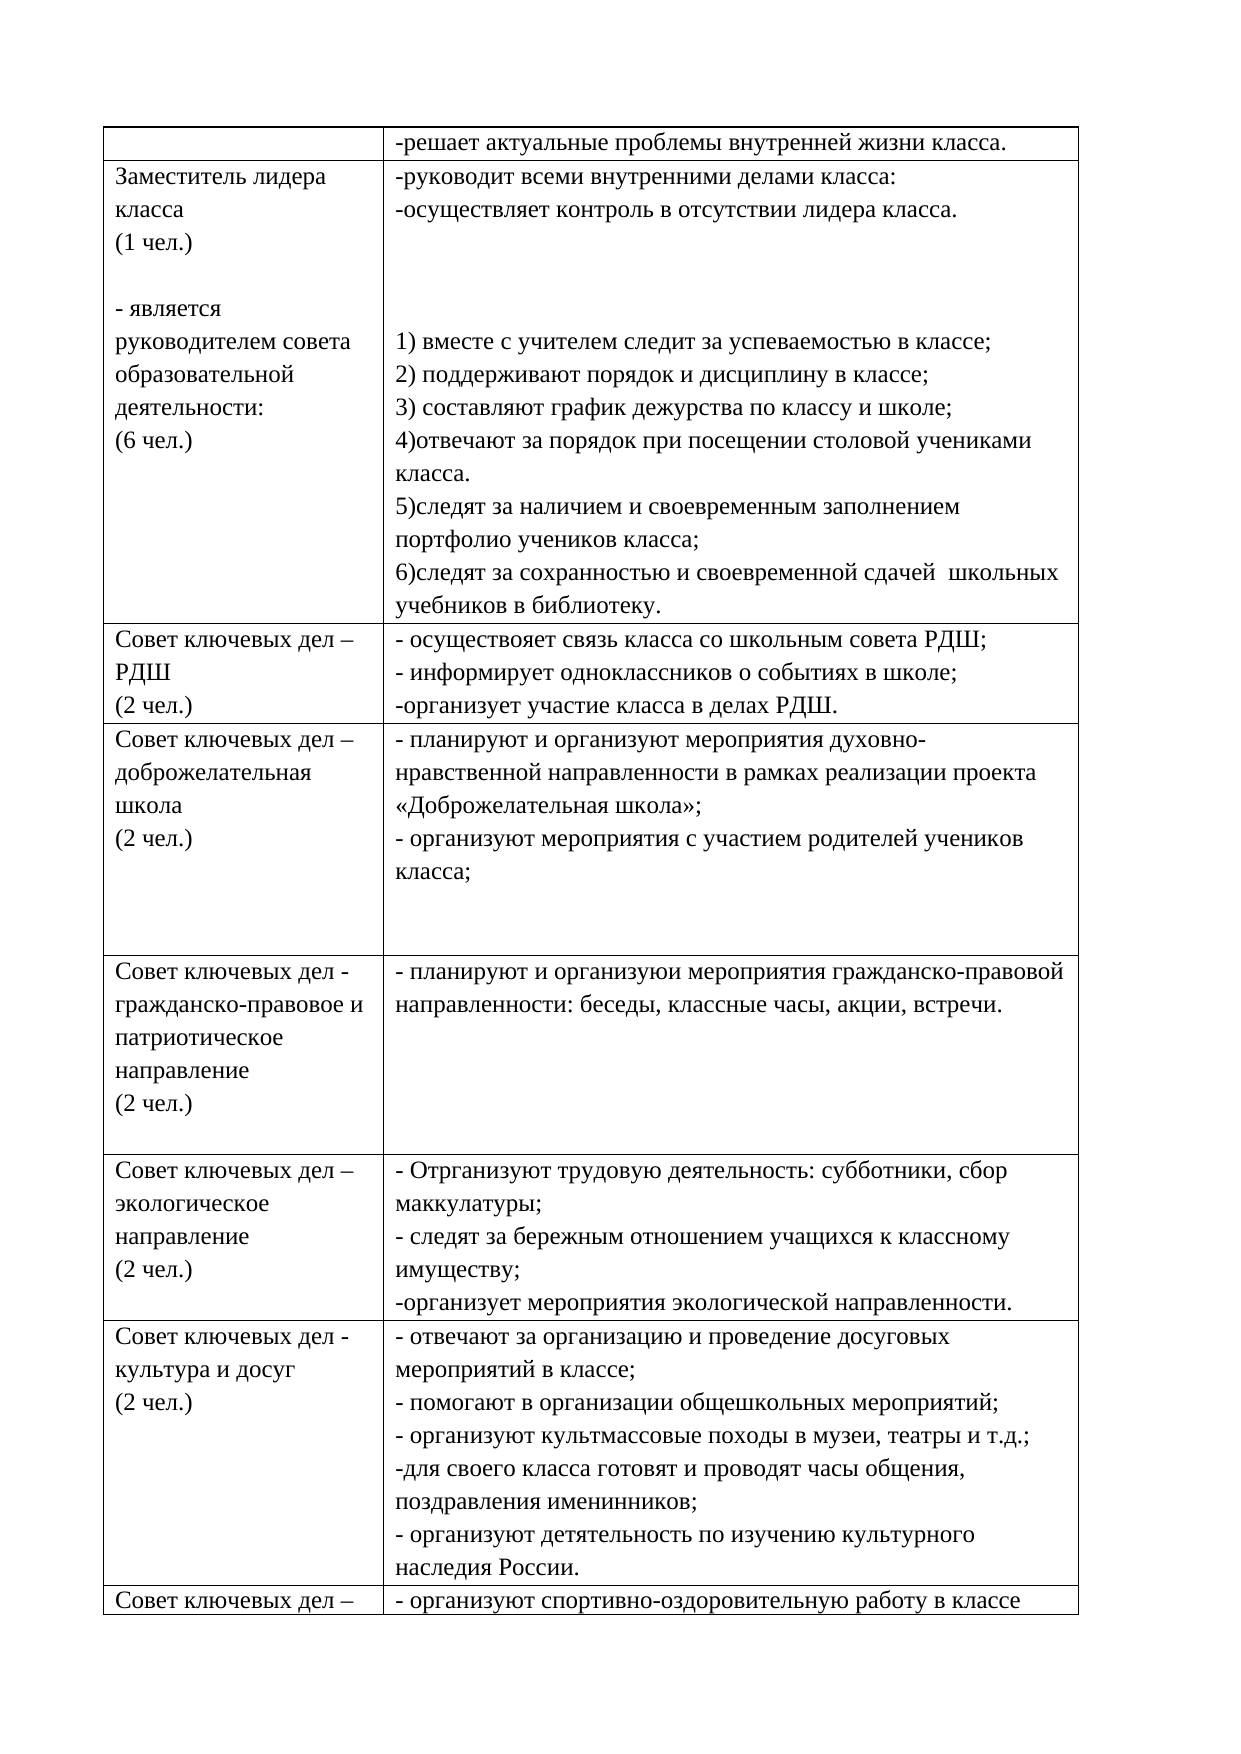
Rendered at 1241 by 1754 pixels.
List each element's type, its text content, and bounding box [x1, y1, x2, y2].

table_cell Совет ключевых дел - гражданско-правовое и патриотическое направление (2 чел.) [104, 956, 383, 1154]
table_cell Совет ключевых дел - культура и досуг (2 чел.) [104, 1321, 383, 1584]
table_cell - Отрганизуют трудовую деятельность: субботники, сбор маккулатуры; - следят за бережным отношением учащихся к классному имуществу; -организует мероприятия экологической направленности. [384, 1155, 1078, 1320]
table_cell Совет ключевых дел – экологическое направление (2 чел.) [104, 1155, 383, 1320]
table_cell - планируют и организуют мероприятия духовно-нравственной направленности в рамках реализации проекта «Доброжелательная школа»; - организуют мероприятия с участием родителей учеников класса; [384, 724, 1078, 955]
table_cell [104, 1586, 383, 1614]
table_cell Совет ключевых дел – доброжелательная школа (2 чел.) [104, 724, 383, 955]
table_cell -руководит всеми внутренними делами класса: -осуществляет контроль в отсутствии лидера класса. 1) вместе с учителем следит за успеваемостью в классе; 2) поддерживают порядок и дисциплину в классе; 3) составляют график дежурства по классу и школе; 4)отвечают за порядок при посещении столовой учениками класса. 5)следят за наличием и своевременным заполнением портфолио учеников класса; 6)следят за сохранностью и своевременной сдачей школьных учебников в библиотеку. [384, 161, 1078, 623]
table_cell Совет ключевых дел – РДШ (2 чел.) [104, 624, 383, 723]
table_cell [384, 1586, 1078, 1614]
table_cell Заместитель лидера класса (1 чел.) - является руководителем совета образовательной деятельности: (6 чел.) [104, 161, 383, 623]
table_cell - планируют и организуюи мероприятия гражданско-правовой направленности: беседы, классные часы, акции, встречи. [384, 956, 1078, 1154]
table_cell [384, 128, 1078, 160]
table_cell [104, 128, 383, 160]
table_cell - отвечают за организацию и проведение досуговых мероприятий в классе; - помогают в организации общешкольных мероприятий; - организуют культмассовые походы в музеи, театры и т.д.; -для своего класса готовят и проводят часы общения, поздравления именинников; - организуют детятельность по изучению культурного наследия России. [384, 1321, 1078, 1584]
table_cell - осуществояет связь класса со школьным совета РДШ; - информирует одноклассников о событиях в школе; -организует участие класса в делах РДШ. [384, 624, 1078, 723]
